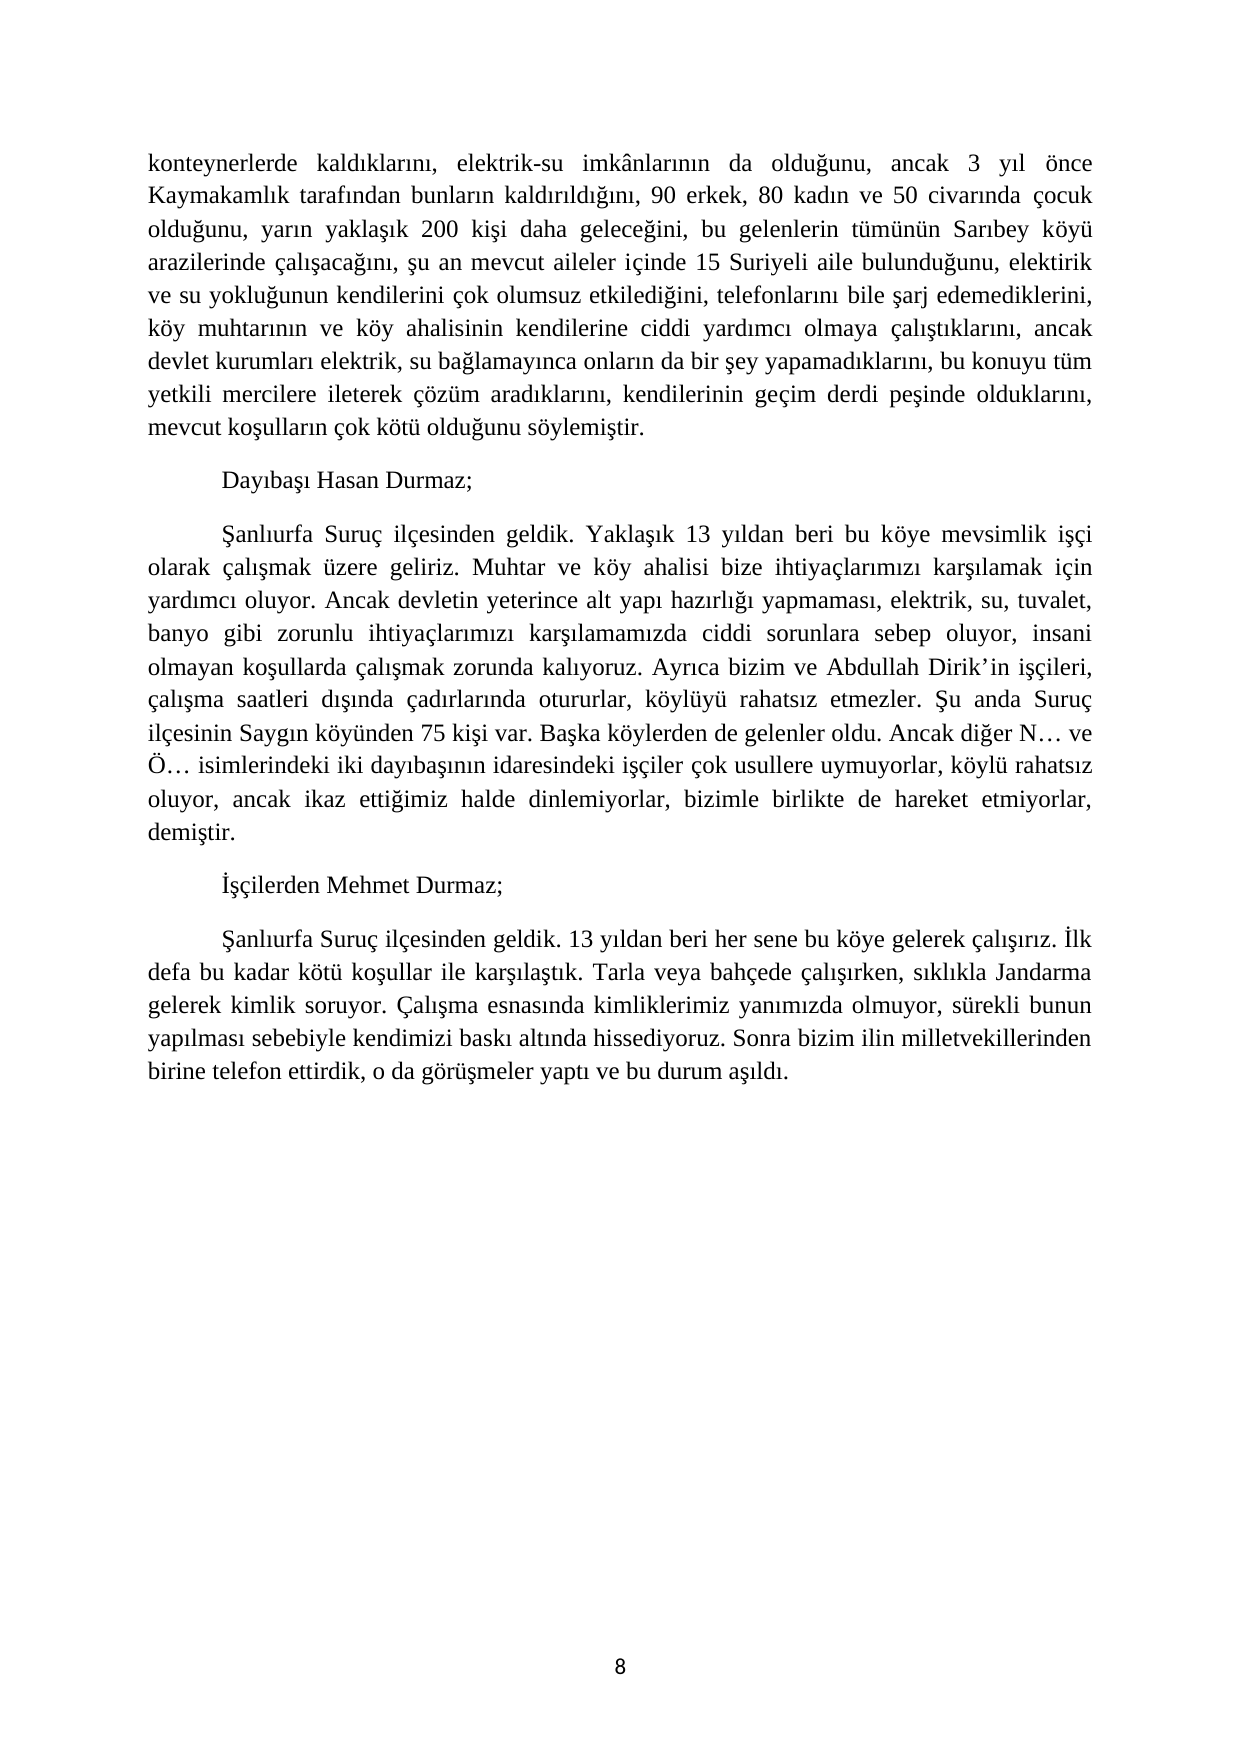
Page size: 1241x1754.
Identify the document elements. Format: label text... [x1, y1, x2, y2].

text İşçilerden Mehmet Durmaz; [148, 871, 1093, 899]
text Şanlıurfa Suruç ilçesinden geldik. 13 yıldan beri her sene bu köye gelerek çalışırız. İlk defa bu kadar kötü koşullar ile karşılaştık. Tarla veya bahçede çalışırken, sıklıkla Jandarma gelerek kimlik soruyor. Çalışma esnasında kimliklerimiz yanımızda olmuyor, sürekli bunun yapılması sebebiyle kendimizi baskı altında hissediyoruz. Sonra bizim ilin milletvekillerinden birine telefon ettirdik, o da görüşmeler yaptı ve bu durum aşıldı. [148, 924, 1093, 1085]
text Şanlıurfa Suruç ilçesinden geldik. Yaklaşık 13 yıldan beri bu köye mevsimlik işçi olarak çalışmak üzere geliriz. Muhtar ve köy ahalisi bize ihtiyaçlarımızı karşılamak için yardımcı oluyor. Ancak devletin yeterince alt yapı hazırlığı yapmaması, elektrik, su, tuvalet, banyo gibi zorunlu ihtiyaçlarımızı karşılamamızda ciddi sorunlara sebep oluyor, insani olmayan koşullarda çalışmak zorunda kalıyoruz. Ayrıca bizim ve Abdullah Dirik’in işçileri, çalışma saatleri dışında çadırlarında otururlar, köylüyü rahatsız etmezler. Şu anda Suruç ilçesinin Saygın köyünden 75 kişi var. Başka köylerden de gelenler oldu. Ancak diğer N… ve Ö… isimlerindeki iki dayıbaşının idaresindeki işçiler çok usullere uymuyorlar, köylü rahatsız oluyor, ancak ikaz ettiğimiz halde dinlemiyorlar, bizimle birlikte de hareket etmiyorlar, demiştir. [148, 519, 1093, 845]
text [148, 148, 1093, 441]
text Dayıbaşı Hasan Durmaz; [148, 466, 1093, 494]
